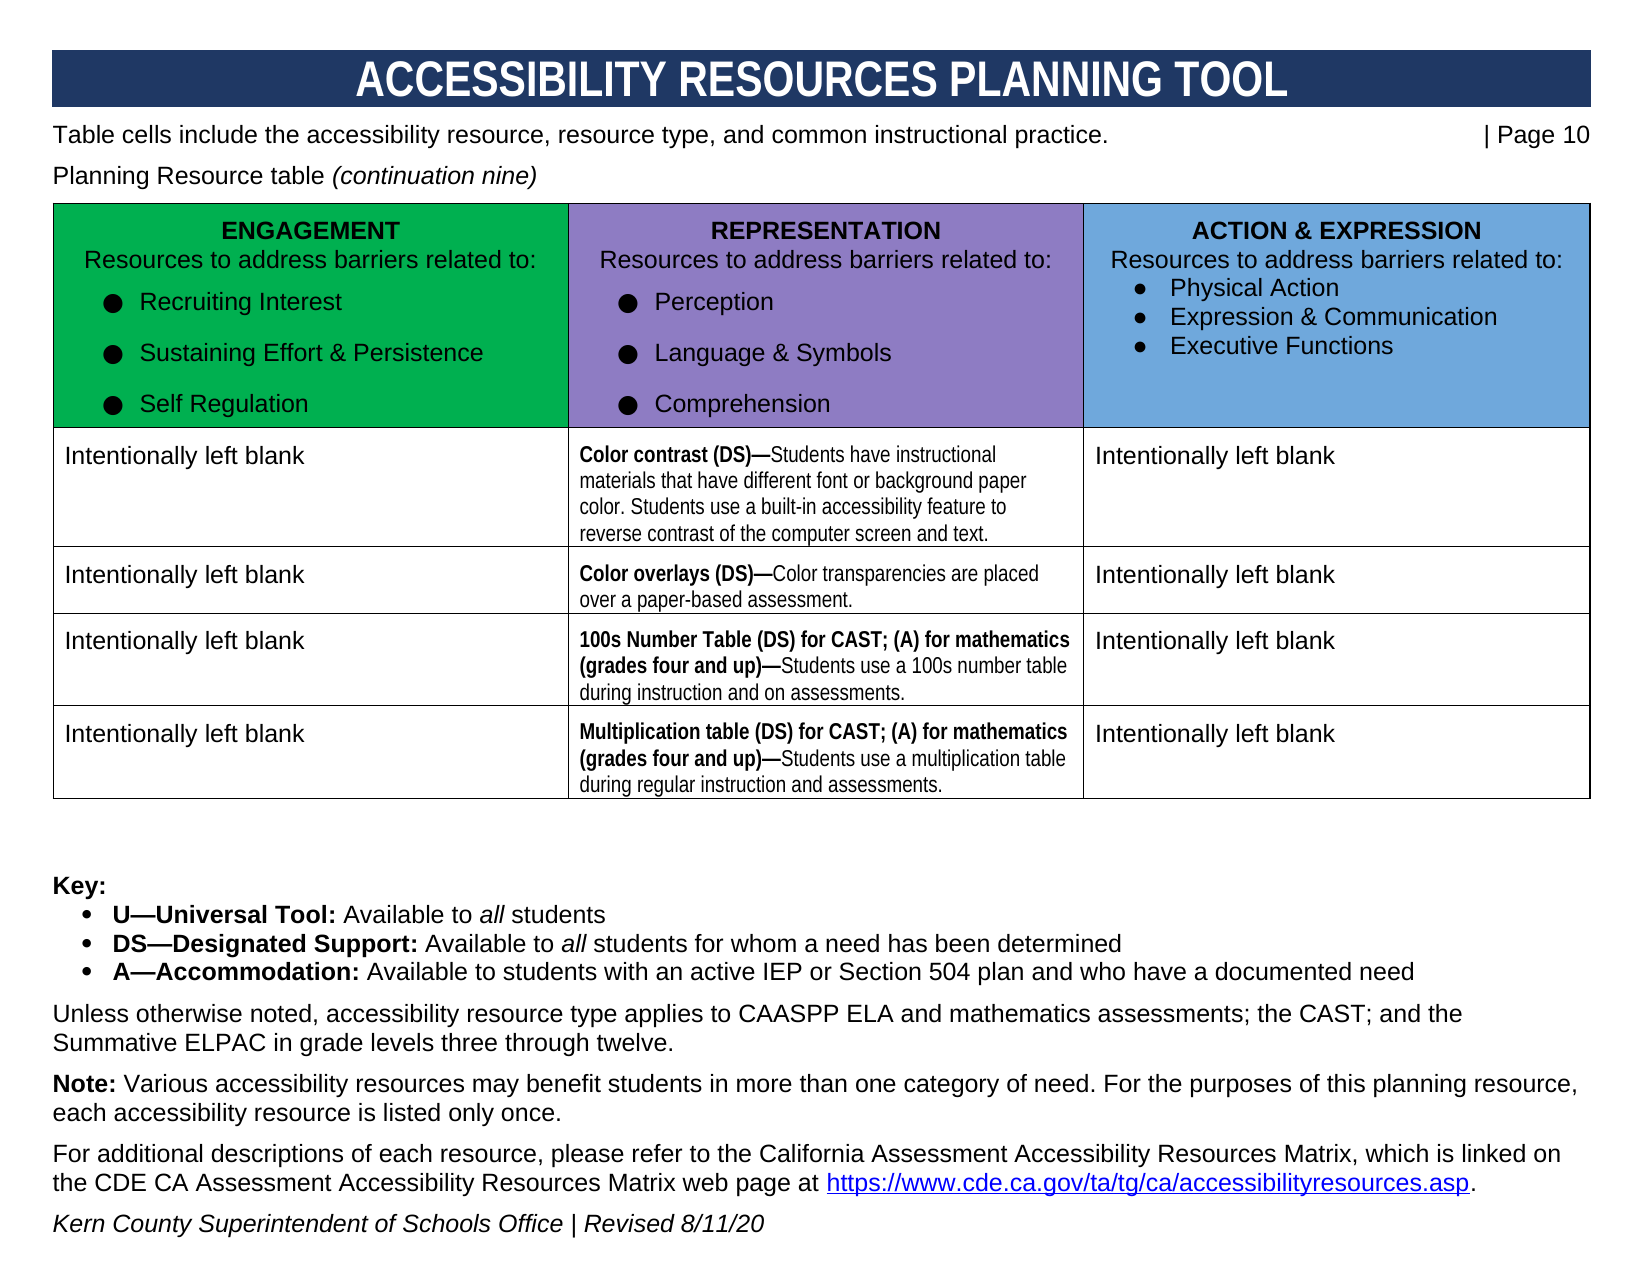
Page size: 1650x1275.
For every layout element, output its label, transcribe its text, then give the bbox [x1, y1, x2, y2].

table_cell Color overlays (DS)—Color transparencies are placed over a paper-based assessment. [569, 547, 1083, 612]
text Planning Resource table (continuation nine) [52, 161, 1591, 190]
table_cell Intentionally left blank [54, 614, 568, 705]
table_cell Color contrast (DS)—Students have instructional materials that have different font or background paper color. Students use a built-in accessibility feature to reverse contrast of the computer screen and text. [569, 428, 1083, 546]
table_cell Multiplication table (DS) for CAST; (A) for mathematics (grades four and up)—Students use a multiplication table during regular instruction and assessments. [569, 706, 1083, 798]
table_cell Intentionally left blank [1084, 428, 1589, 546]
table_cell Intentionally left blank [1084, 614, 1589, 705]
table_cell 100s Number Table (DS) for CAST; (A) for mathematics (grades four and up)—Students use a 100s number table during instruction and on assessments. [569, 614, 1083, 705]
table_header REPRESENTATION Resources to address barriers related to: Perception Language & Symbols Comprehension [569, 204, 1083, 427]
table_header ACTION & EXPRESSION Resources to address barriers related to: Physical Action Expression & Communication Executive Functions [1084, 204, 1589, 427]
table_cell Intentionally left blank [54, 706, 568, 798]
table_cell Intentionally left blank [54, 428, 568, 546]
table_cell Intentionally left blank [1084, 706, 1589, 798]
table_cell Intentionally left blank [1084, 547, 1589, 612]
table_header ENGAGEMENT Resources to address barriers related to: Recruiting Interest Sustaining Effort & Persistence Self Regulation [54, 204, 568, 427]
table_cell Intentionally left blank [54, 547, 568, 612]
